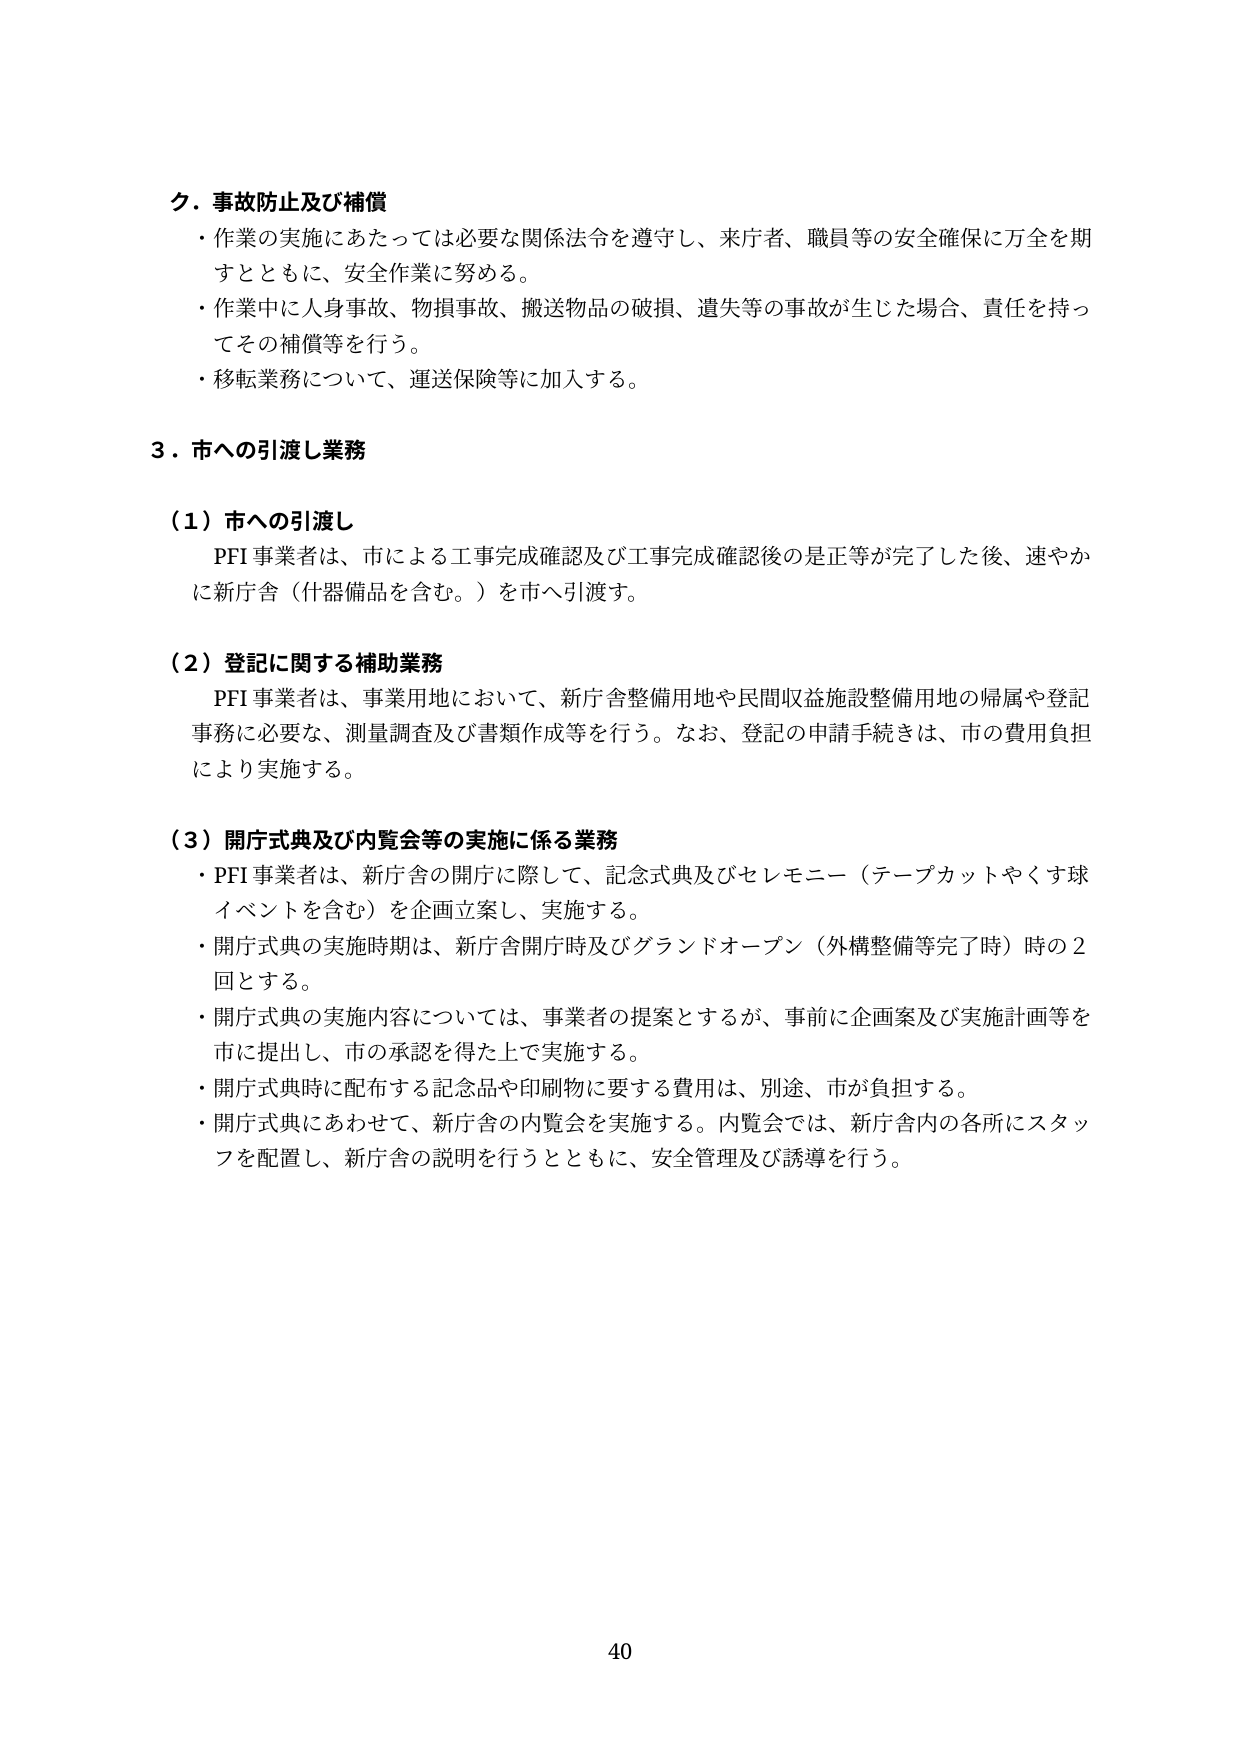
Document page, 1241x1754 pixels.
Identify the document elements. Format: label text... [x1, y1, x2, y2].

subtitle ク．事故防止及び補償 [169, 183, 1092, 219]
text ・開庁式典時に配布する記念品や印刷物に要する費用は、別途、市が負担する。 [191, 1069, 1092, 1104]
text ・移転業務について、運送保険等に加入する。 [191, 360, 1092, 396]
subtitle （１）市への引渡し [159, 502, 1092, 537]
text PFI事業者は、事業用地において、新庁舎整備用地や民間収益施設整備用地の帰属や登記事務に必要な、測量調査及び書類作成等を行う。なお、登記の申請手続きは、市の費用負担により実施する。 [191, 679, 1092, 785]
subtitle （３）開庁式典及び内覧会等の実施に係る業務 [159, 821, 1092, 856]
text ・作業中に人身事故、物損事故、搬送物品の破損、遺失等の事故が生じた場合、責任を持ってその補償等を行う。 [191, 289, 1092, 360]
text ・PFI事業者は、新庁舎の開庁に際して、記念式典及びセレモニー（テープカットやくす球イベントを含む）を企画立案し、実施する。 [191, 856, 1092, 927]
text PFI事業者は、市による工事完成確認及び工事完成確認後の是正等が完了した後、速やかに新庁舎（什器備品を含む。）を市へ引渡す。 [191, 537, 1092, 608]
text ・開庁式典の実施時期は、新庁舎開庁時及びグランドオープン（外構整備等完了時）時の２回とする。 [191, 927, 1092, 998]
subtitle （２）登記に関する補助業務 [159, 644, 1092, 679]
subtitle ３．市への引渡し業務 [148, 431, 1092, 467]
text ・開庁式典にあわせて、新庁舎の内覧会を実施する。内覧会では、新庁舎内の各所にスタッフを配置し、新庁舎の説明を行うとともに、安全管理及び誘導を行う。 [191, 1104, 1092, 1175]
text ・開庁式典の実施内容については、事業者の提案とするが、事前に企画案及び実施計画等を市に提出し、市の承認を得た上で実施する。 [191, 998, 1092, 1069]
text ・作業の実施にあたっては必要な関係法令を遵守し、来庁者、職員等の安全確保に万全を期すとともに、安全作業に努める。 [191, 219, 1092, 289]
